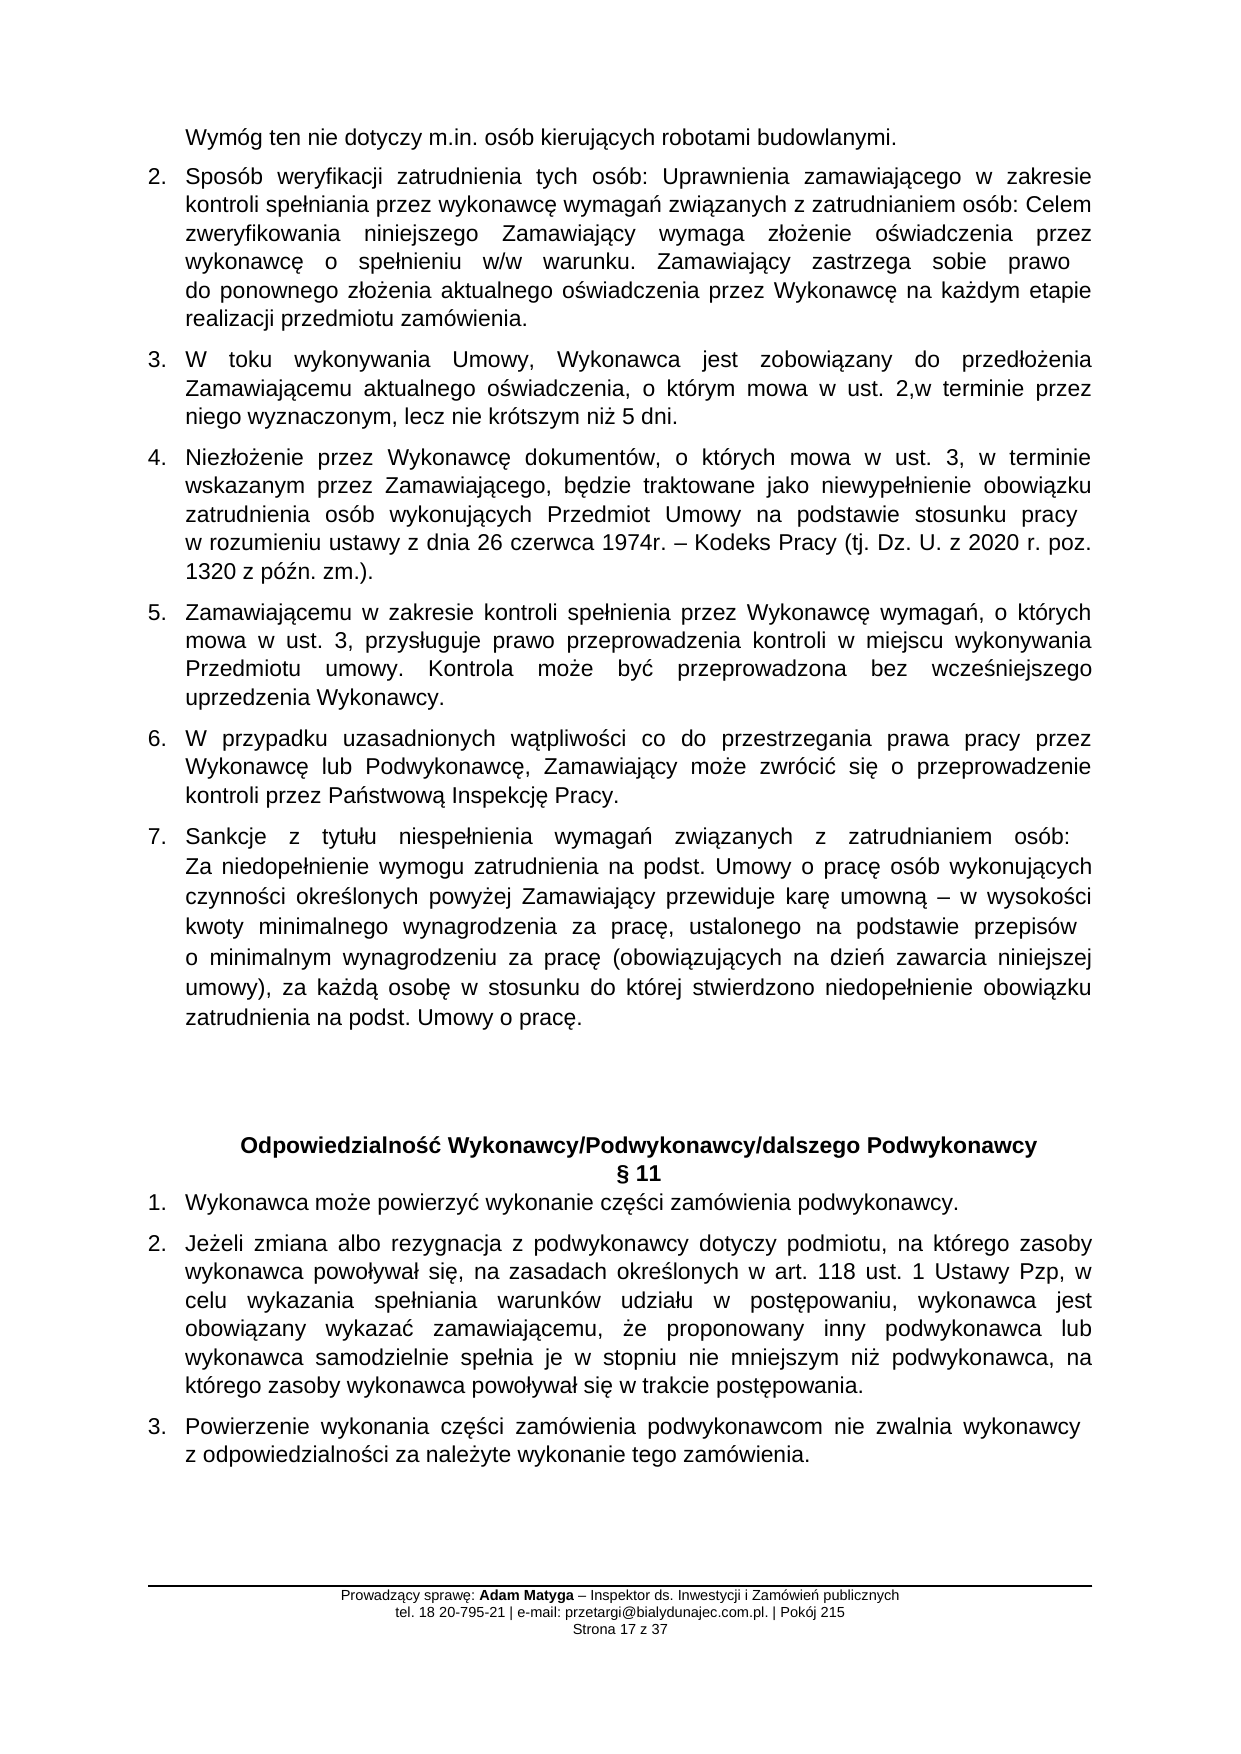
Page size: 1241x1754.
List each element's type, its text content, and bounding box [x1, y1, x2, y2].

list Powierzenie wykonania części zamówienia podwykonawcom nie zwalnia wykonawcy z odpowiedzialności za należyte wykonanie tego zamówienia. [148, 1413, 1092, 1468]
list Jeżeli zmiana albo rezygnacja z podwykonawcy dotyczy podmiotu, na którego zasoby wykonawca powoływał się, na zasadach określonych w art. 118 ust. 1 Ustawy Pzp, w celu wykazania spełniania warunków udziału w postępowaniu, wykonawca jest obowiązany wykazać zamawiającemu, że proponowany inny podwykonawca lub wykonawca samodzielnie spełnia je w stopniu nie mniejszym niż podwykonawca, na którego zasoby wykonawca powoływał się w trakcie postępowania. [148, 1230, 1092, 1398]
text Wymóg ten nie dotyczy m.in. osób kierujących robotami budowlanymi. [185, 124, 1092, 150]
list W przypadku uzasadnionych wątpliwości co do przestrzegania prawa pracy przez Wykonawcę lub Podwykonawcę, Zamawiający może zwrócić się o przeprowadzenie kontroli przez Państwową Inspekcję Pracy. [148, 725, 1092, 808]
list Wykonawca może powierzyć wykonanie części zamówienia podwykonawcy. [148, 1189, 1092, 1215]
text § 11 [185, 1160, 1092, 1187]
list Zamawiającemu w zakresie kontroli spełnienia przez Wykonawcę wymagań, o których mowa w ust. 3, przysługuje prawo przeprowadzenia kontroli w miejscu wykonywania Przedmiotu umowy. Kontrola może być przeprowadzona bez wcześniejszego uprzedzenia Wykonawcy. [148, 598, 1092, 710]
list Sposób weryfikacji zatrudnienia tych osób: Uprawnienia zamawiającego w zakresie kontroli spełniania przez wykonawcę wymagań związanych z zatrudnianiem osób: Celem zweryfikowania niniejszego Zamawiający wymaga złożenie oświadczenia przez wykonawcę o spełnieniu w/w warunku. Zamawiający zastrzega sobie prawo do ponownego złożenia aktualnego oświadczenia przez Wykonawcę na każdym etapie realizacji przedmiotu zamówienia. [148, 163, 1092, 331]
list W toku wykonywania Umowy, Wykonawca jest zobowiązany do przedłożenia Zamawiającemu aktualnego oświadczenia, o którym mowa w ust. 2,w terminie przez niego wyznaczonym, lecz nie krótszym niż 5 dni. [148, 346, 1092, 429]
list Niezłożenie przez Wykonawcę dokumentów, o których mowa w ust. 3, w terminie wskazanym przez Zamawiającego, będzie traktowane jako niewypełnienie obowiązku zatrudnienia osób wykonujących Przedmiot Umowy na podstawie stosunku pracy w rozumieniu ustawy z dnia 26 czerwca 1974r. – Kodeks Pracy (tj. Dz. U. z 2020 r. poz. 1320 z późn. zm.). [148, 444, 1092, 584]
list Sankcje z tytułu niespełnienia wymagań związanych z zatrudnianiem osób: Za niedopełnienie wymogu zatrudnienia na podst. Umowy o pracę osób wykonujących czynności określonych powyżej Zamawiający przewiduje karę umowną – w wysokości kwoty minimalnego wynagrodzenia za pracę, ustalonego na podstawie przepisów o minimalnym wynagrodzeniu za pracę (obowiązujących na dzień zawarcia niniejszej umowy), za każdą osobę w stosunku do której stwierdzono niedopełnienie obowiązku zatrudnienia na podst. Umowy o pracę. [148, 823, 1092, 1030]
text Odpowiedzialność Wykonawcy/Podwykonawcy/dalszego Podwykonawcy [185, 1132, 1092, 1158]
